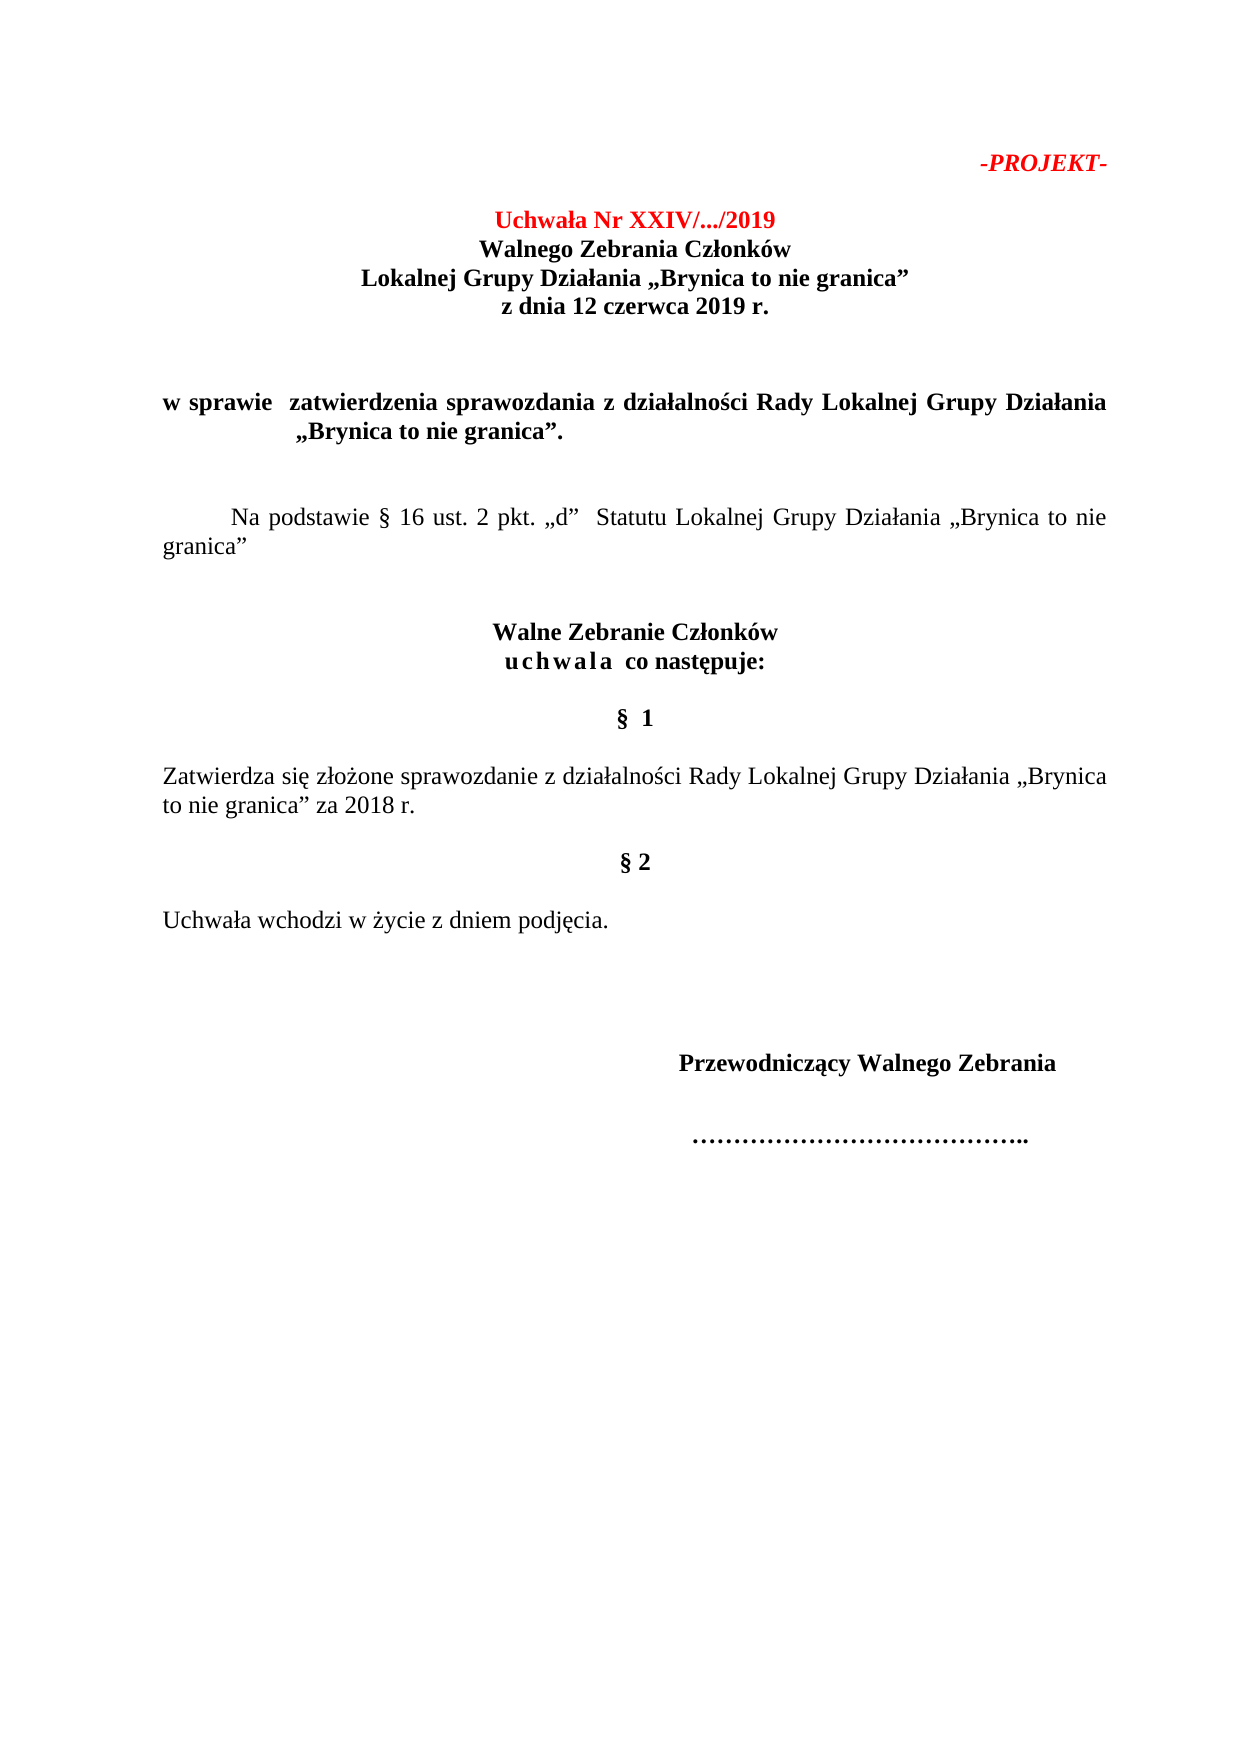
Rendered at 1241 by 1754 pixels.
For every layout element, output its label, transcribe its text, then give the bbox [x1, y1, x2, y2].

text Walnego Zebrania Członków [162, 234, 1107, 263]
text z dnia 12 czerwca 2019 r. [162, 291, 1107, 320]
text Zatwierdza się złożone sprawozdanie z działalności Rady Lokalnej Grupy Działania „Brynica to nie granica” za 2018 r. [162, 761, 1107, 818]
text Uchwała wchodzi w życie z dniem podjęcia. [162, 905, 1107, 933]
text § 2 [162, 847, 1107, 876]
text Lokalnej Grupy Działania „Brynica to nie granica” [162, 263, 1107, 291]
text ………………………………….. [162, 1120, 1107, 1149]
text Uchwała Nr XXIV/.../2019 [162, 205, 1107, 234]
text -PROJEKT- [162, 148, 1107, 176]
text uchwala co następuje: [162, 646, 1107, 675]
text § 1 [162, 703, 1107, 732]
text Walne Zebranie Członków [162, 617, 1107, 646]
text Przewodniczący Walnego Zebrania [162, 1048, 1107, 1077]
text w sprawie zatwierdzenia sprawozdania z działalności Rady Lokalnej Grupy Działania „Brynica to nie granica”. [162, 387, 1107, 445]
text Na podstawie § 16 ust. 2 pkt. „d” Statutu Lokalnej Grupy Działania „Brynica to nie granica” [162, 502, 1107, 560]
